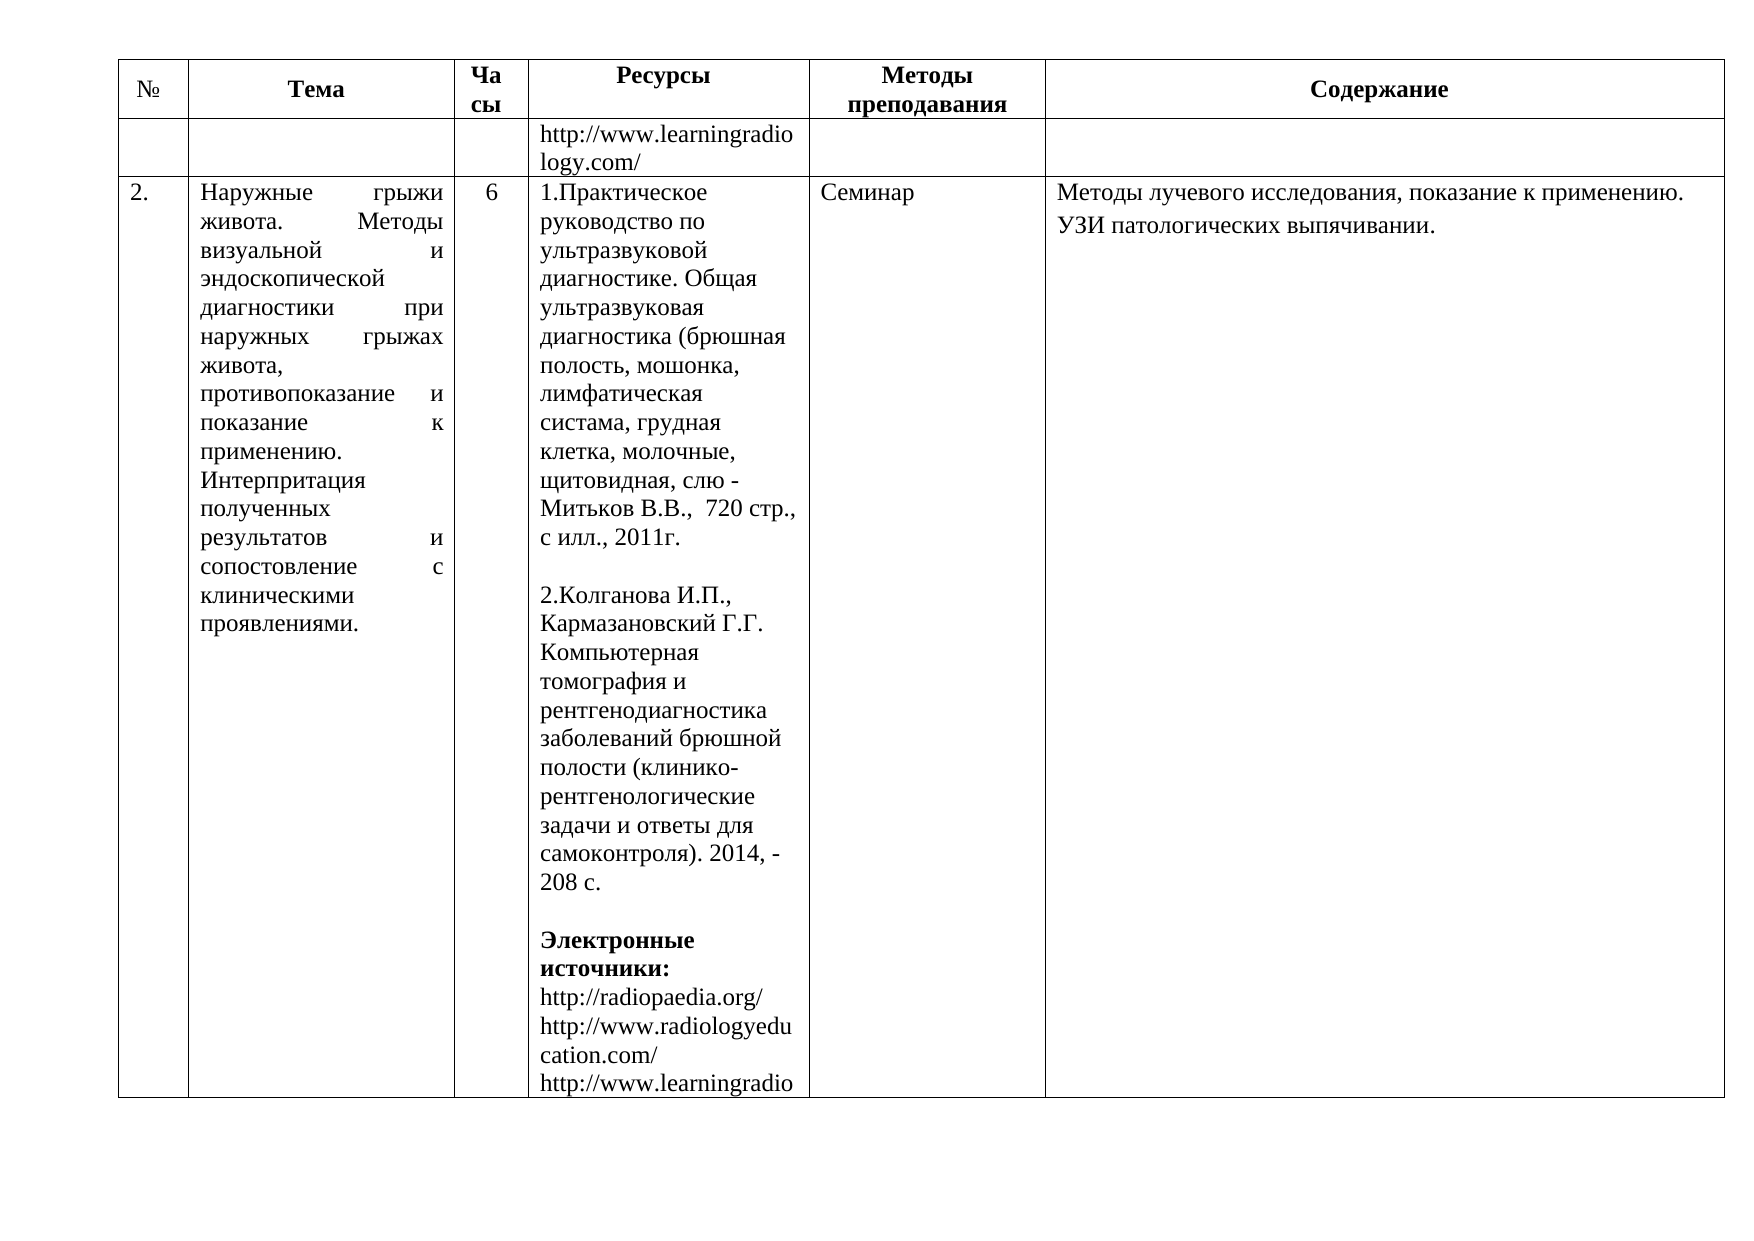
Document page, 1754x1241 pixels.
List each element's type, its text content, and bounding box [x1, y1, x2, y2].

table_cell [1046, 177, 1724, 1097]
table_header Часы [455, 60, 528, 118]
table_header Содержание [1046, 60, 1724, 118]
table_cell 2. [119, 177, 188, 1097]
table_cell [189, 119, 454, 176]
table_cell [810, 119, 1045, 176]
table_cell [1046, 119, 1724, 176]
table_cell 6 [455, 119, 528, 176]
table_cell Семинар [810, 177, 1045, 1097]
table_cell 6 [455, 177, 528, 1097]
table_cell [529, 119, 809, 176]
table_header Методы преподавания [810, 60, 1045, 118]
table_header Ресурсы [529, 60, 809, 118]
table_header № [119, 60, 188, 118]
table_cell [189, 177, 454, 1097]
table_header Тема [189, 60, 454, 118]
table_cell [119, 119, 188, 176]
